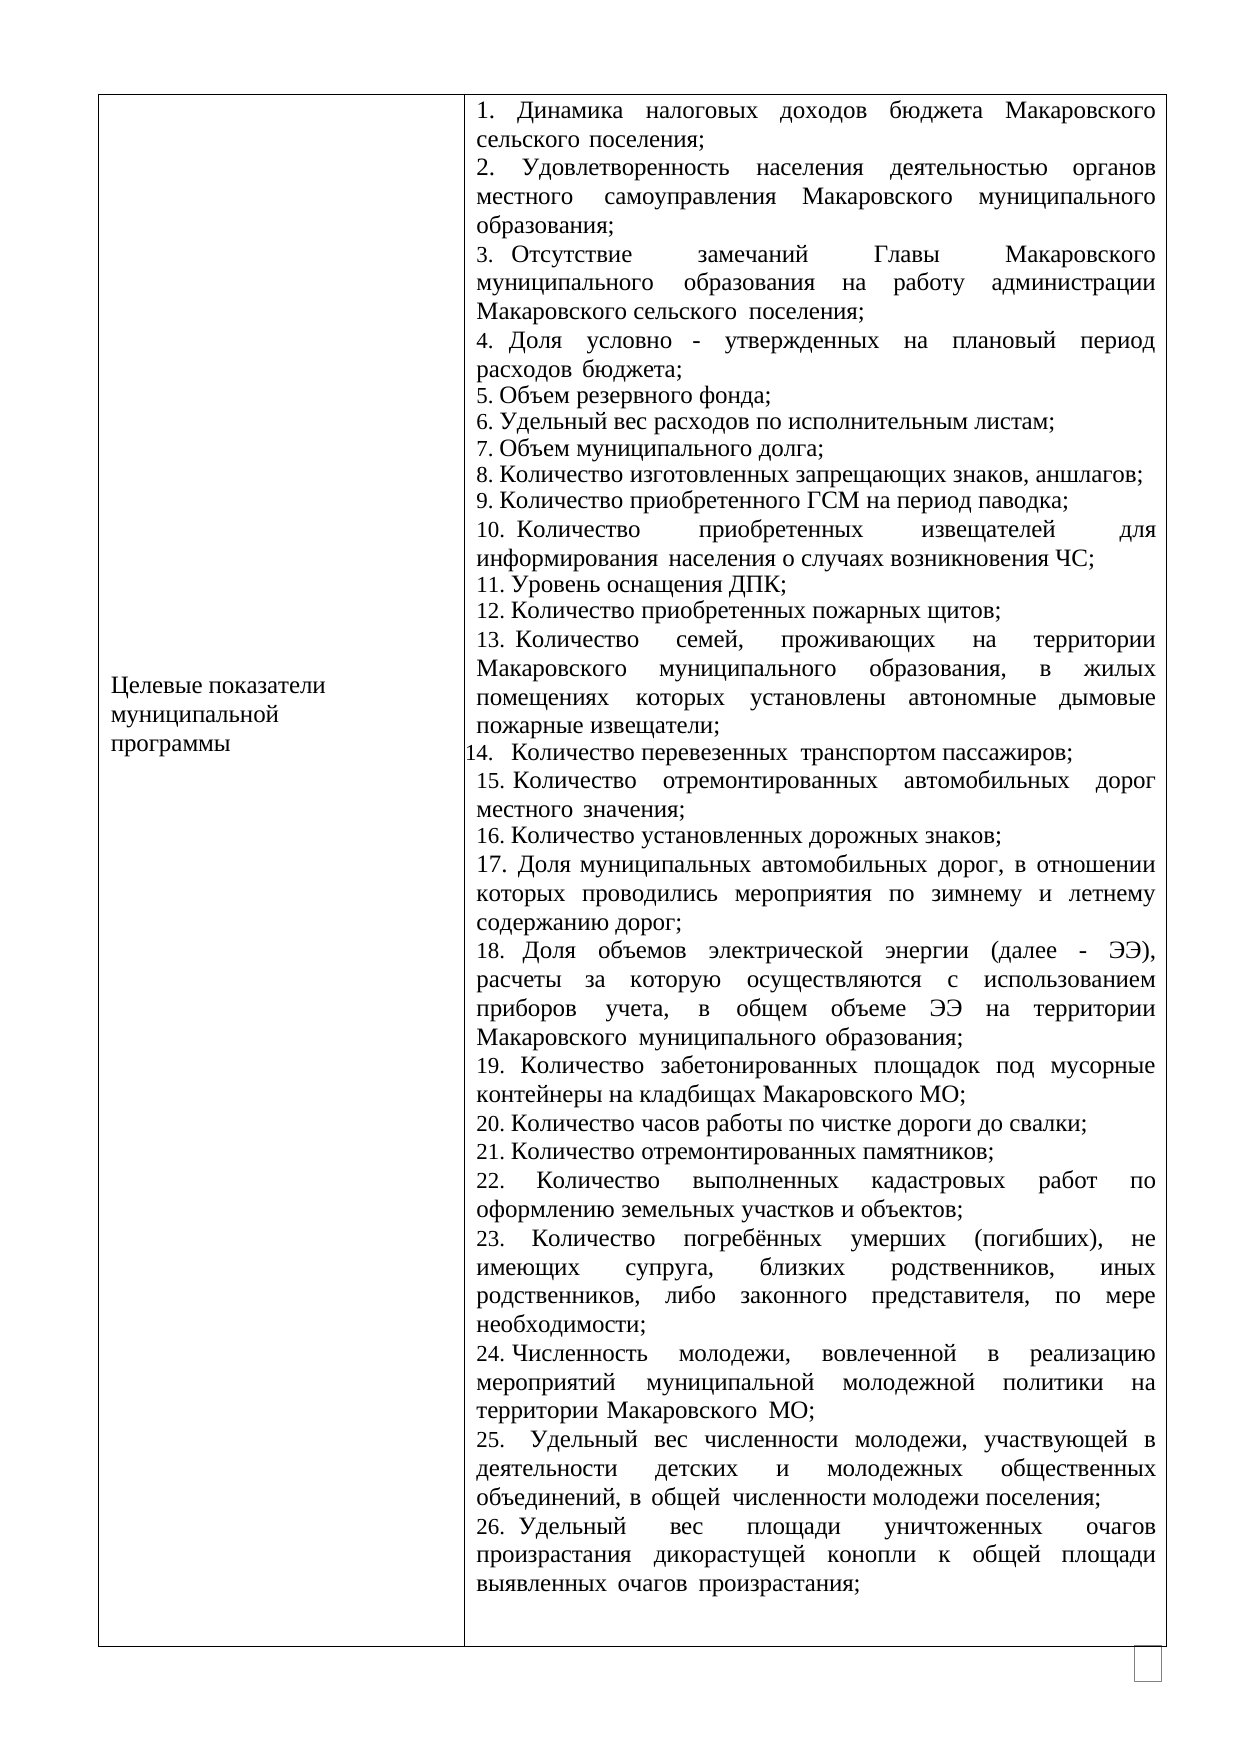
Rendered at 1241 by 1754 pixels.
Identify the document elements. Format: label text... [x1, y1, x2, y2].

table_header 1. Динамика налоговых доходов бюджета Макаровского сельского поселения; 2. Удовлетворенность населения деятельностью органов местного самоуправления Макаровского муниципального образования; Отсутствие замечаний Главы Макаровского муниципального образования на работу администрации Макаровского сельского поселения; Доля условно - утвержденных на плановый период расходов бюджета; Объем резервного фонда; Удельный вес расходов по исполнительным листам; Объем муниципального долга; Количество изготовленных запрещающих знаков, аншлагов; Количество приобретенного ГСМ на период паводка; Количество приобретенных извещателей для информирования населения о случаях возникновения ЧС; Уровень оснащения ДПК; Количество приобретенных пожарных щитов; Количество семей, проживающих на территории Макаровского муниципального образования, в жилых помещениях которых установлены автономные дымовые пожарные извещатели; Количество перевезенных транспортом пассажиров; Количество отремонтированных автомобильных дорог местного значения; Количество установленных дорожных знаков; 17. Доля муниципальных автомобильных дорог, в отношении которых проводились мероприятия по зимнему и летнему содержанию дорог; Доля объемов электрической энергии (далее - ЭЭ), расчеты за которую осуществляются с использованием приборов учета, в общем объеме ЭЭ на территории Макаровского муниципального образования; Количество забетонированных площадок под мусорные контейнеры на кладбищах Макаровского МО; Количество часов работы по чистке дороги до свалки; Количество отремонтированных памятников; Количество выполненных кадастровых работ по оформлению земельных участков и объектов; Количество погребённых умерших (погибших), не имеющих супруга, близких родственников, иных родственников, либо законного представителя, по мере необходимости; Численность молодежи, вовлеченной в реализацию мероприятий муниципальной молодежной политики на территории Макаровского МО; Удельный вес численности молодежи, участвующей в деятельности детских и молодежных общественных объединений, в общей численности молодежи поселения; Удельный вес площади уничтоженных очагов произрастания дикорастущей конопли к общей площади выявленных очагов произрастания; [465, 95, 1166, 1646]
table_header Целевые показатели муниципальной программы [99, 95, 464, 1646]
